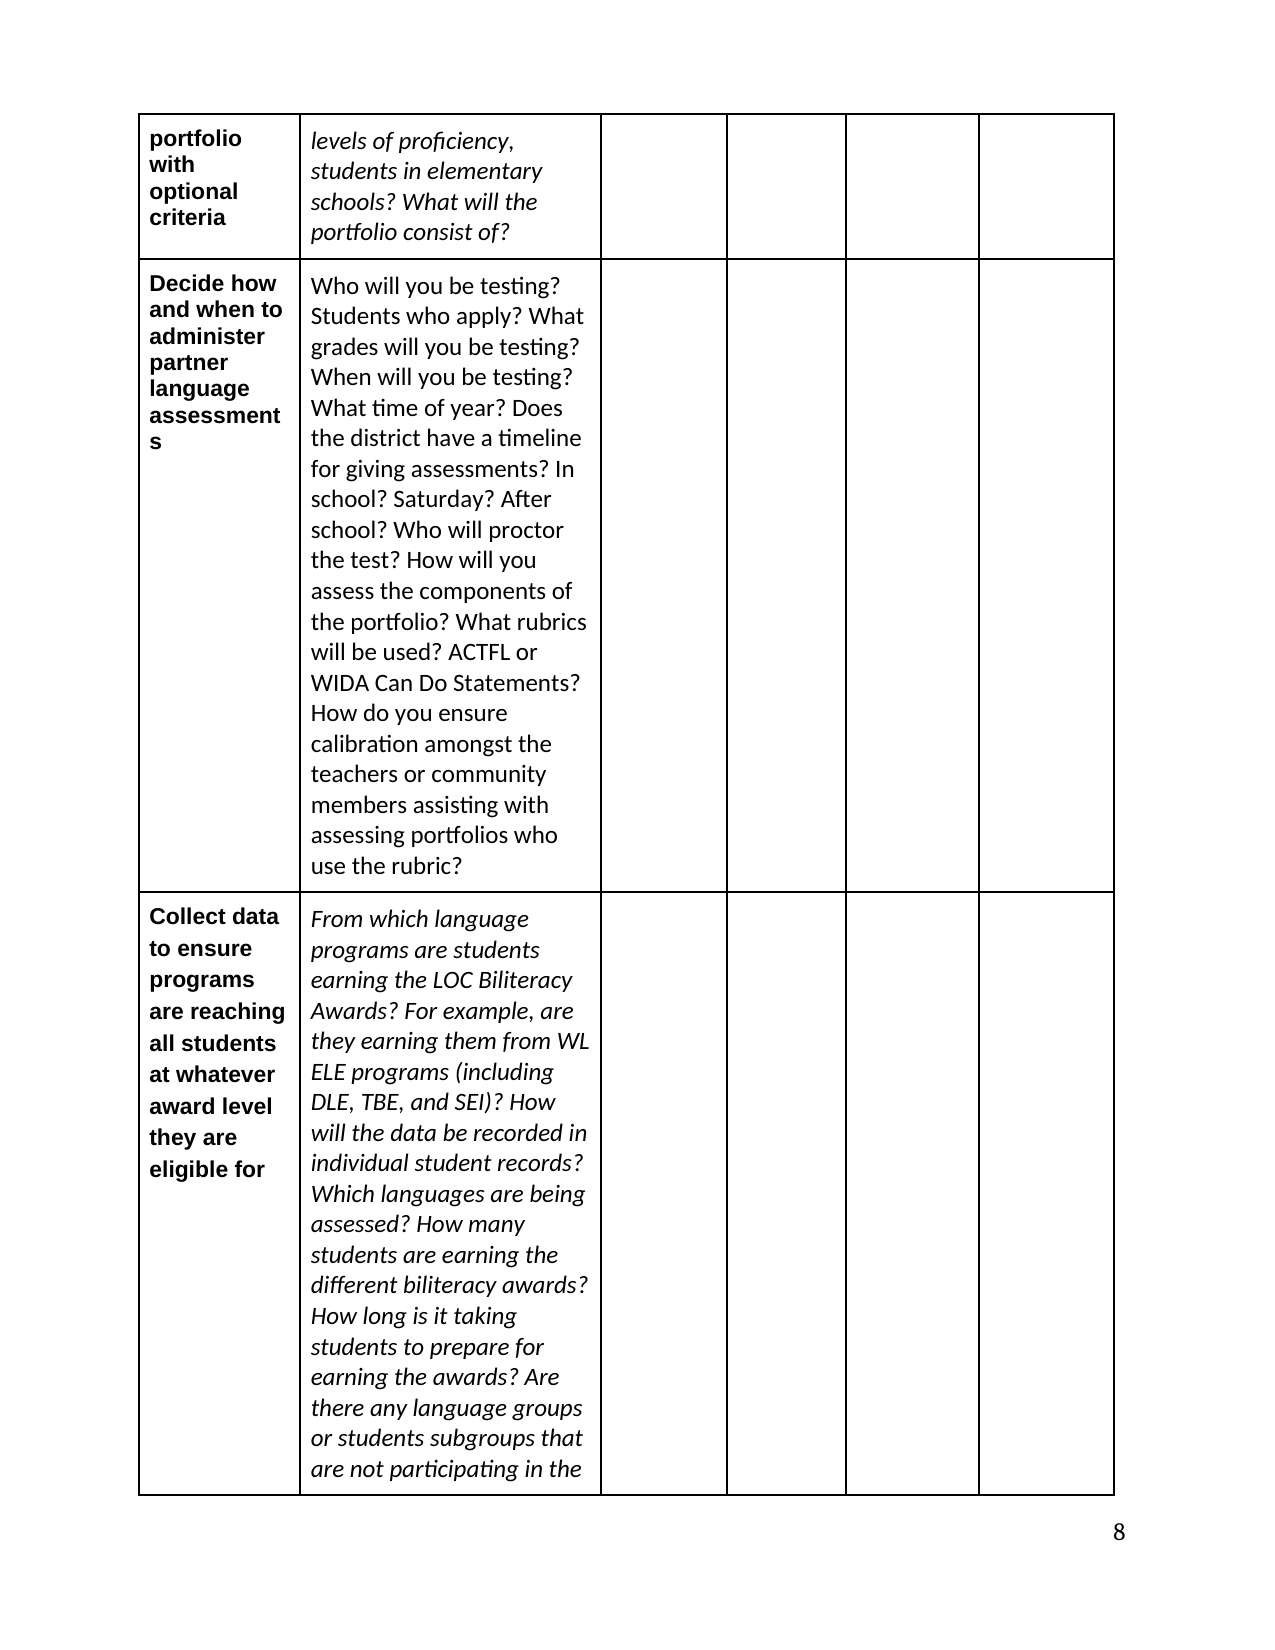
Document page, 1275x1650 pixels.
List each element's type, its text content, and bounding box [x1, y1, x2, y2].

table_cell [728, 115, 845, 257]
table_cell [602, 260, 726, 891]
table_cell [728, 893, 845, 1494]
table_cell [602, 893, 726, 1494]
table_cell [980, 893, 1113, 1494]
table_cell [980, 115, 1113, 257]
table_cell Decide how and when to administer partner language assessments [140, 260, 299, 891]
table_cell [980, 260, 1113, 891]
table_cell [847, 115, 978, 257]
table_cell [847, 893, 978, 1494]
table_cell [140, 115, 299, 257]
table_cell [847, 260, 978, 891]
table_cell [301, 893, 600, 1494]
table_cell . [602, 115, 726, 257]
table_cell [301, 115, 600, 257]
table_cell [140, 893, 299, 1494]
table_cell [728, 260, 845, 891]
table_cell Who will you be testing? Students who apply? What grades will you be testing? When will you be testing? What time of year? Does the district have a timeline for giving assessments? In school? Saturday? After school? Who will proctor the test? How will you assess the components of the portfolio? What rubrics will be used? ACTFL or WIDA Can Do Statements? How do you ensure calibration amongst the teachers or community members assisting with assessing portfolios who use the rubric? [301, 260, 600, 891]
